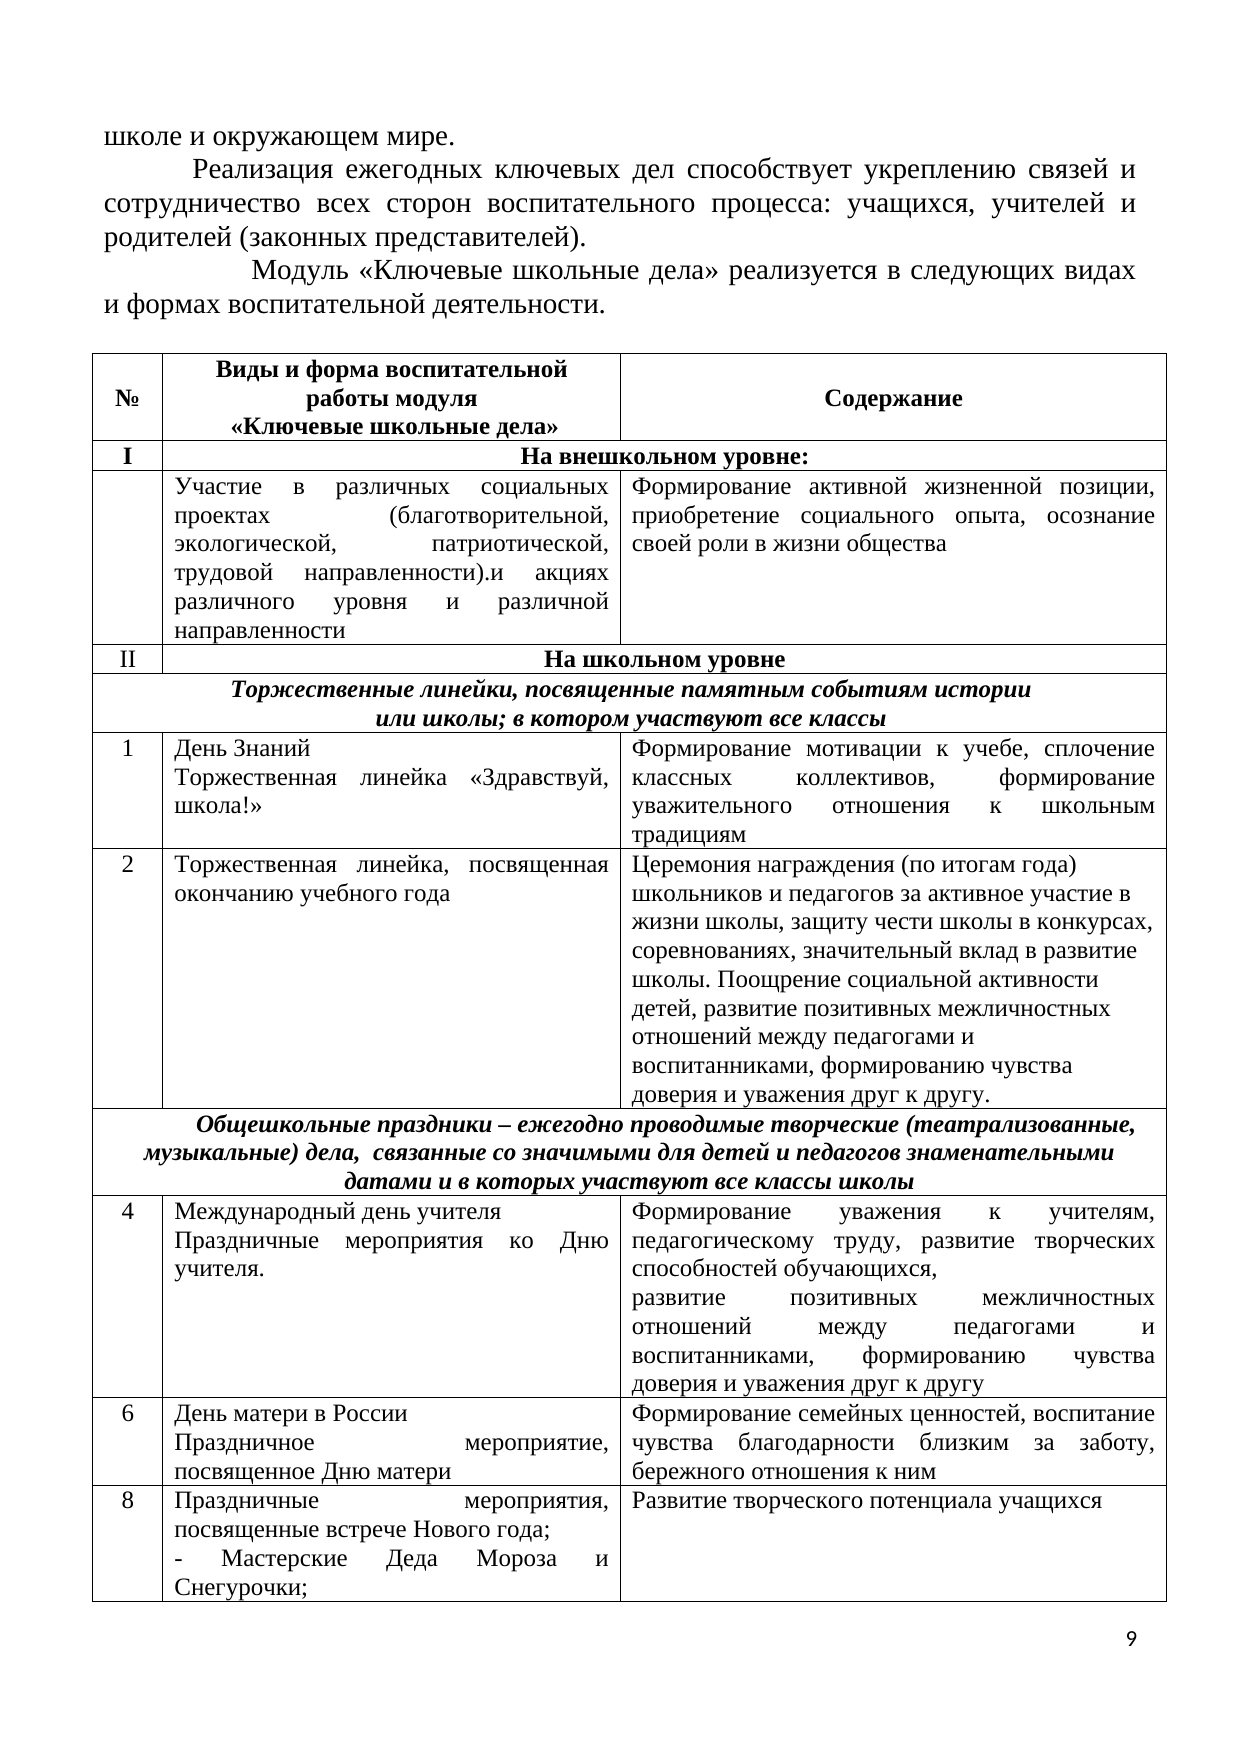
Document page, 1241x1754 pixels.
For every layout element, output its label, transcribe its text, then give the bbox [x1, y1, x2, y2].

table_cell Формирование уважения к учителям, педагогическому труду, развитие творческих способностей обучающихся, развитие позитивных межличностных отношений между педагогами и воспитанниками, формированию чувства доверия и уважения друг к другу [621, 1196, 1166, 1397]
text Реализация ежегодных ключевых дел способствует укреплению связей и сотрудничество всех сторон воспитательного процесса: учащихся, учителей и родителей (законных представителей). [103, 152, 1137, 252]
table_cell 4 [93, 1196, 162, 1397]
table_cell 6 [93, 1398, 162, 1484]
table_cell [163, 1486, 620, 1601]
list Модуль «Ключевые школьные дела» реализуется в следующих видах и формах воспитательной деятельности. [103, 252, 1137, 319]
table_cell Формирование активной жизненной позиции, приобретение социального опыта, осознание своей роли в жизни общества [621, 471, 1166, 643]
table_cell Формирование мотивации к учебе, сплочение классных коллективов, формирование уважительного отношения к школьным традициям [621, 733, 1166, 848]
table_header № [93, 354, 162, 440]
table_cell На школьном уровне [163, 645, 1166, 673]
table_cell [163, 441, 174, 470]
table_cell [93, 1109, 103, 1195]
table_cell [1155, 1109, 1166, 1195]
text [103, 118, 1127, 152]
table_cell Формирование семейных ценностей, воспитание чувства благодарности близким за заботу, бережного отношения к ним [621, 1398, 1166, 1484]
table_cell День Знаний Торжественная линейка «Здравствуй, школа!» [163, 733, 620, 848]
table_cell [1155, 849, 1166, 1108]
table_cell Торжественная линейка, посвященная окончанию учебного года [163, 849, 620, 1108]
table_cell 8 [93, 1486, 162, 1601]
table_cell Международный день учителя Праздничные мероприятия ко Дню учителя. [163, 1196, 620, 1397]
table_header Виды и форма воспитательной работы модуля «Ключевые школьные дела» [163, 354, 620, 440]
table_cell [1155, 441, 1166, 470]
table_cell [621, 1486, 1166, 1601]
table_cell 1 [93, 733, 162, 848]
table_header Содержание [621, 354, 1166, 440]
table_cell Торжественные линейки, посвященные памятным событиям истории или школы; в котором участвуют все классы [93, 674, 1166, 732]
table_cell Участие в различных социальных проектах (благотворительной, экологической, патриотической, трудовой направленности).и акциях различного уровня и различной направленности [163, 471, 620, 643]
table_cell 2 [93, 849, 162, 1108]
table_cell II [93, 645, 162, 673]
table_cell День матери в России Праздничное мероприятие, посвященное Дню матери [163, 1398, 620, 1484]
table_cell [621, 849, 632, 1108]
table_cell [93, 471, 162, 643]
